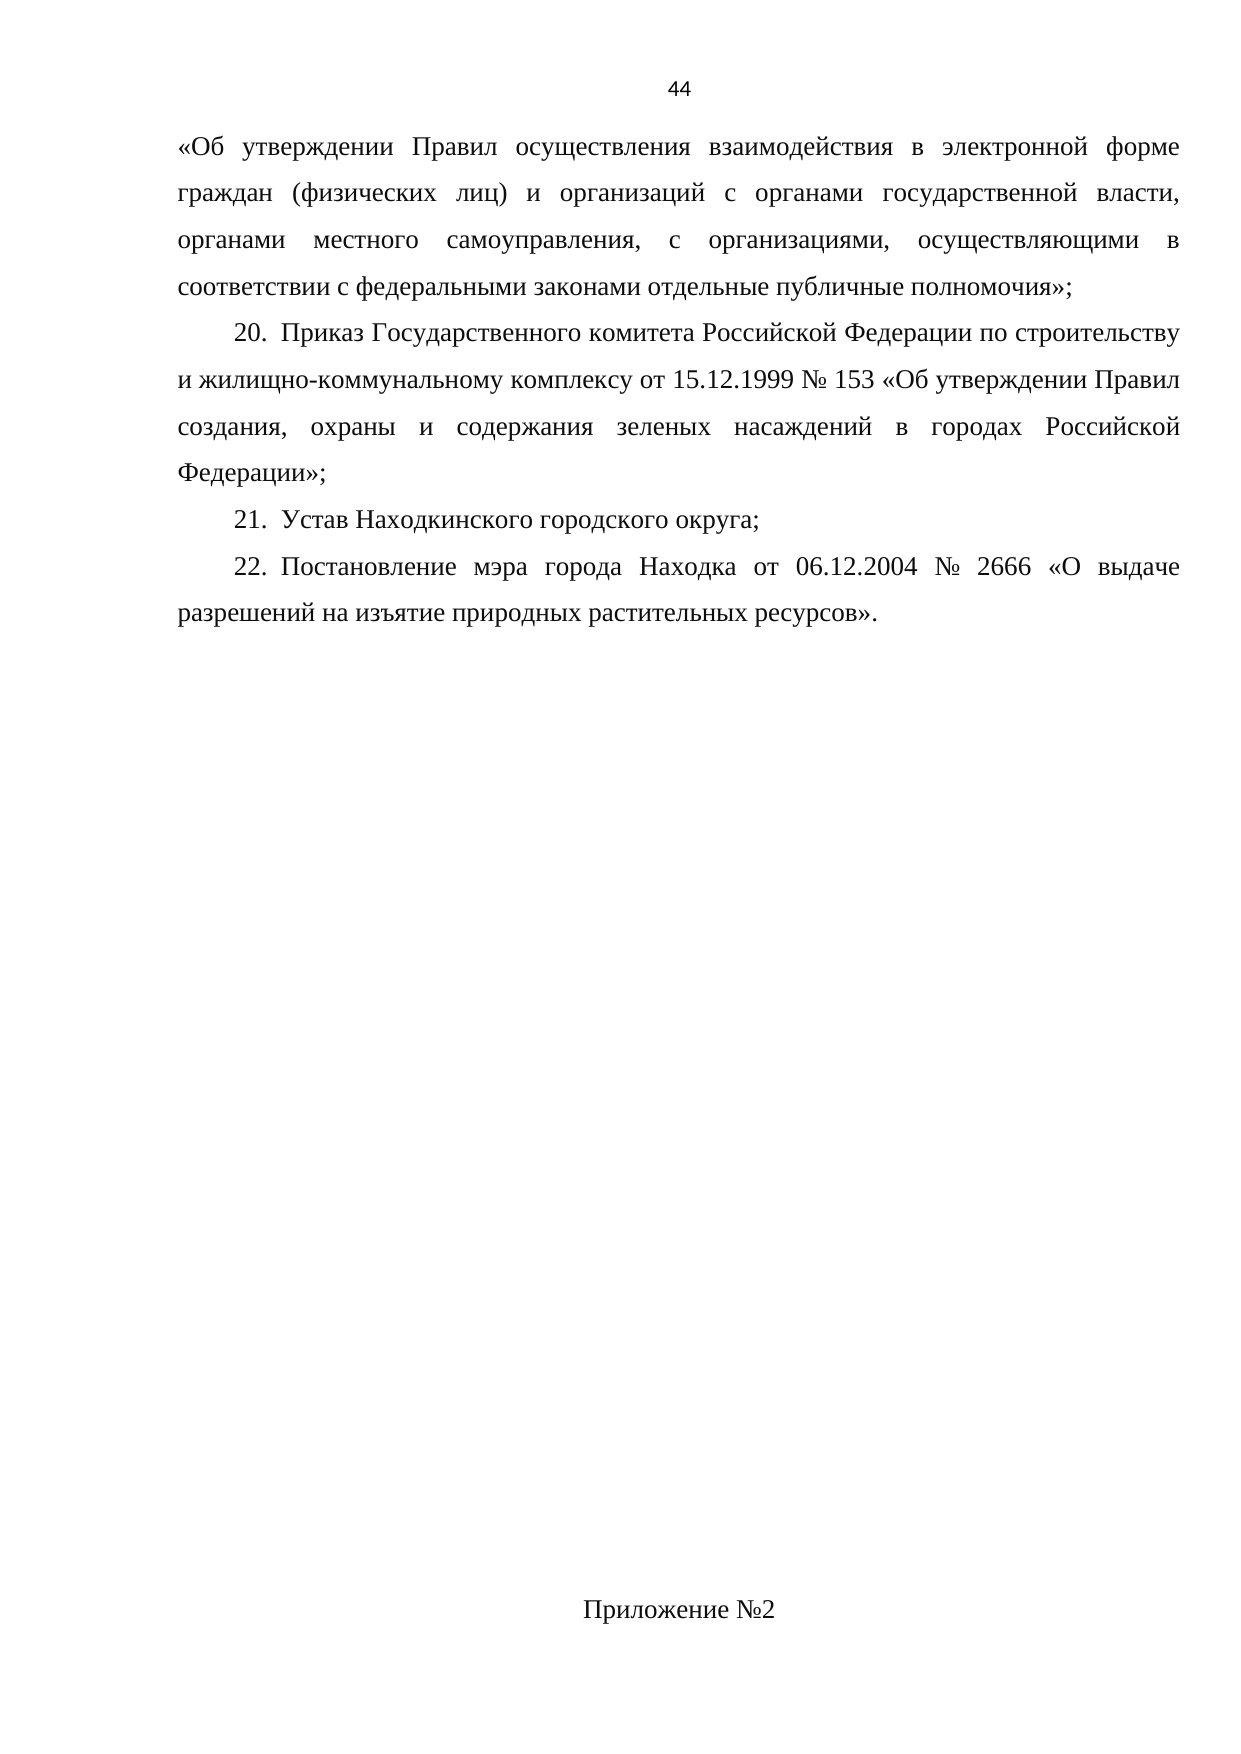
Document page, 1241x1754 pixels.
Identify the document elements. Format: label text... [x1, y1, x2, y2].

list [177, 130, 1181, 301]
text Приложение №2 [177, 1593, 1181, 1624]
list Приказ Государственного комитета Российской Федерации по строительству и жилищно-коммунальному комплексу от 15.12.1999 № 153 «Об утверждении Правил создания, охраны и содержания зеленых насаждений в городах Российской Федерации»; [177, 317, 1181, 488]
list Устав Находкинского городского округа; [177, 503, 1181, 534]
list Постановление мэра города Находка от 06.12.2004 № 2666 «О выдаче разрешений на изъятие природных растительных ресурсов». [177, 550, 1181, 628]
